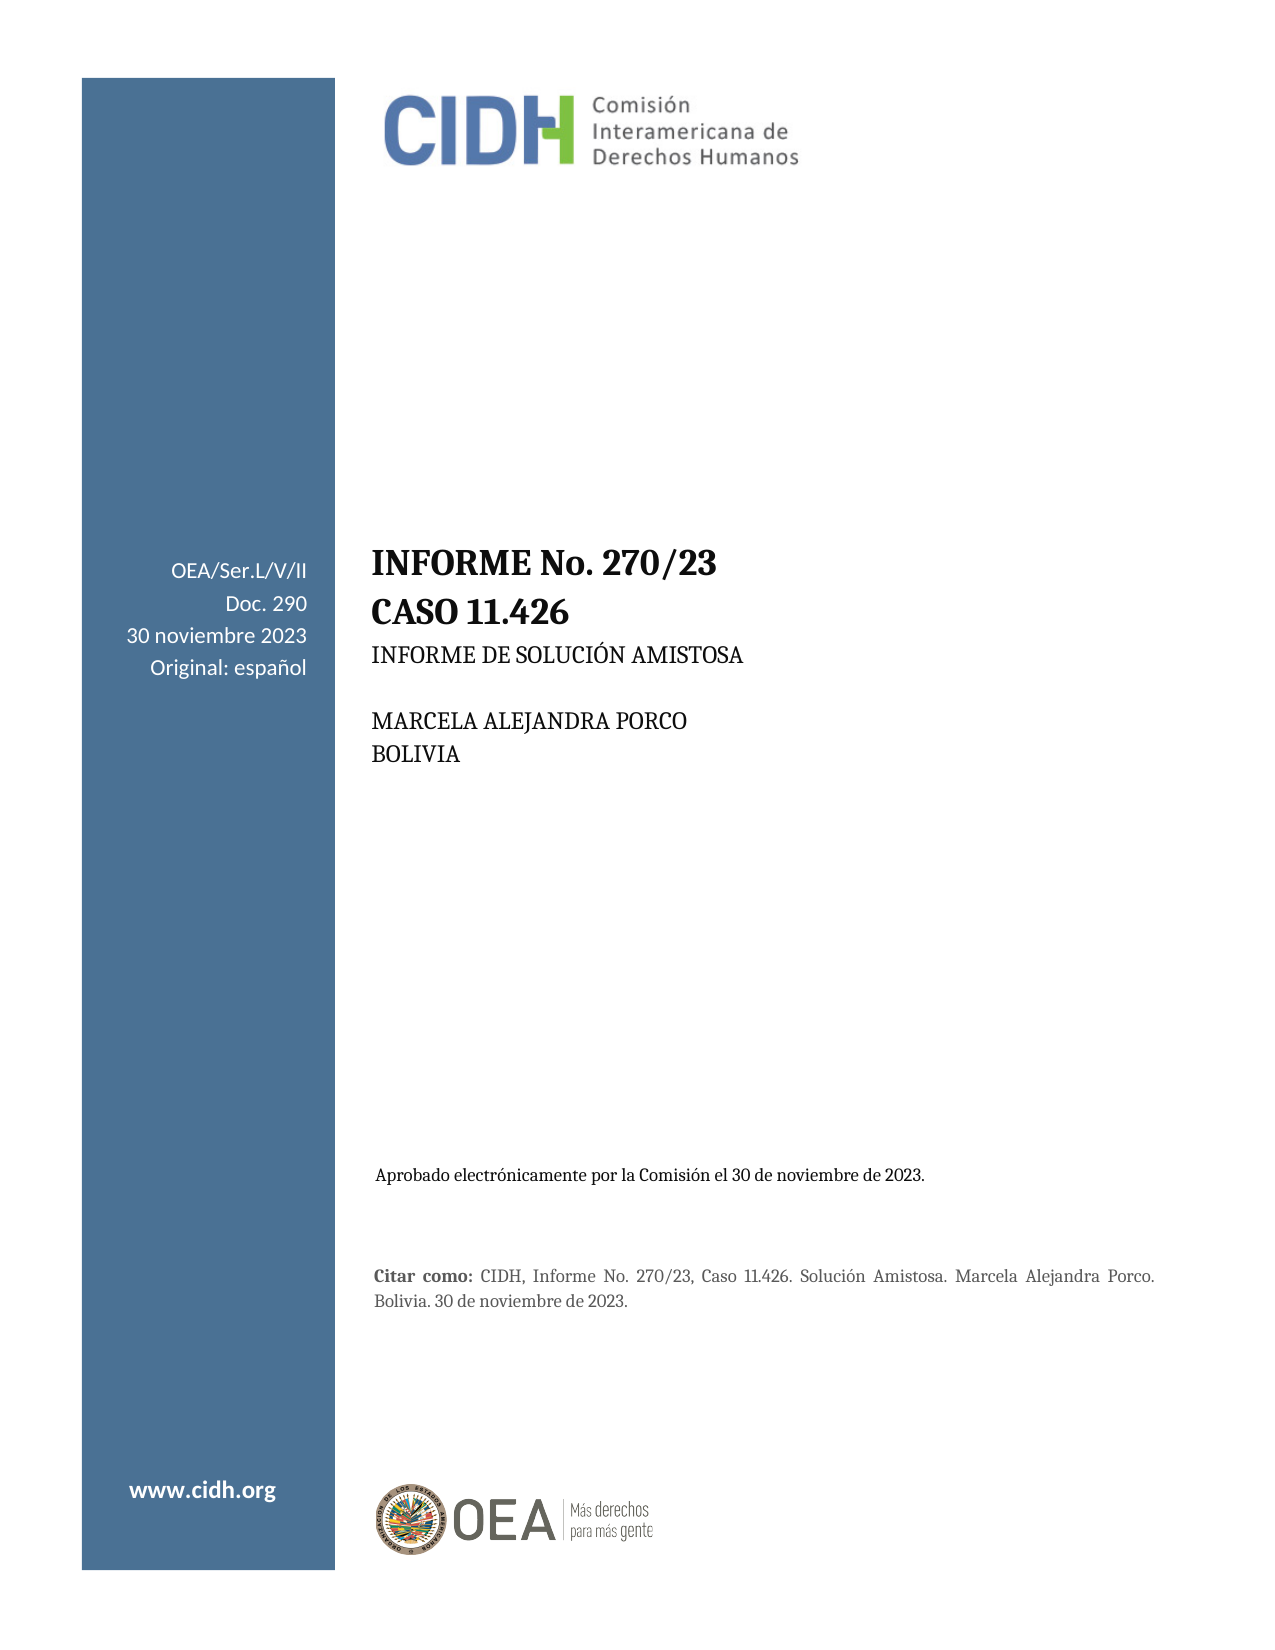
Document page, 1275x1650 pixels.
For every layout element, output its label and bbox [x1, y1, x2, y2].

picture [376, 1484, 653, 1555]
picture [375, 87, 810, 172]
